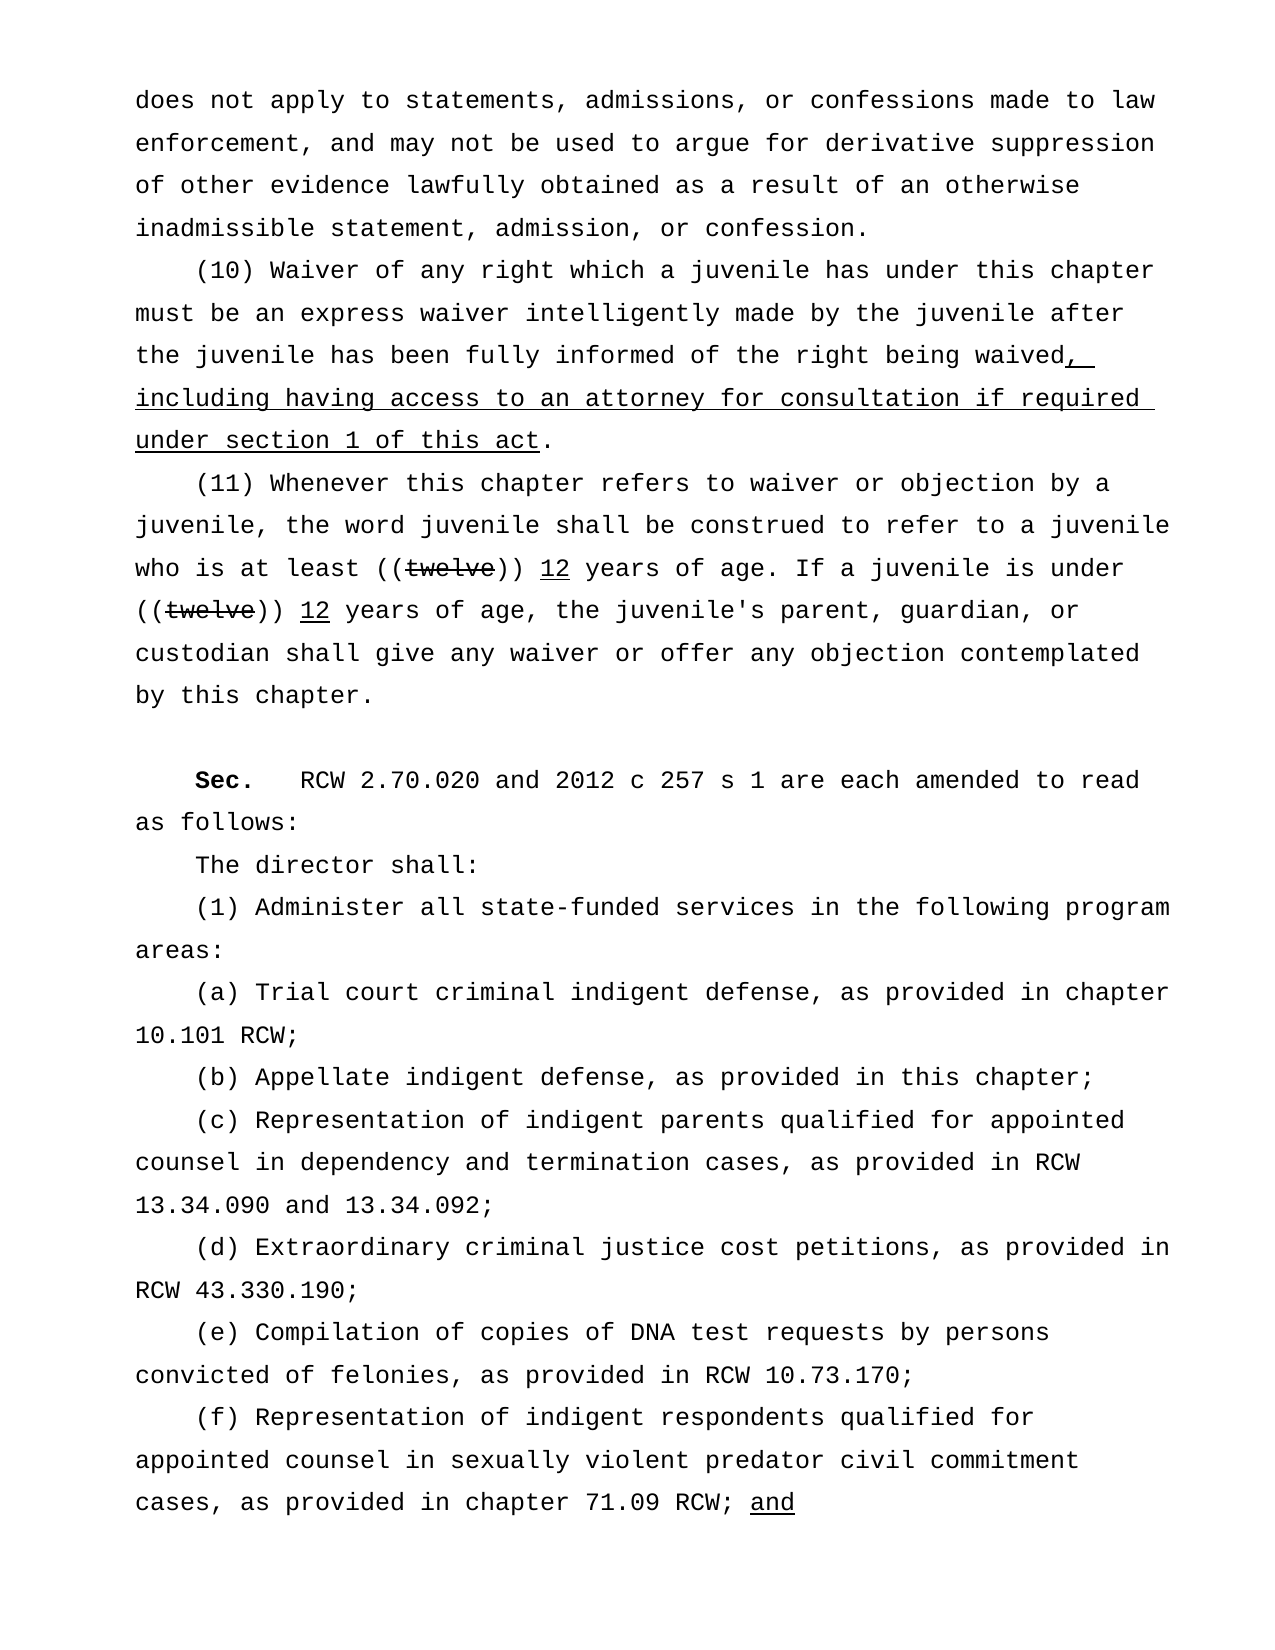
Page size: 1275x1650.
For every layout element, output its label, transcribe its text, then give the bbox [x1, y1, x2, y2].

text (10) Waiver of any right which a juvenile has under this chapter must be an express waiver intelligently made by the juvenile after the juvenile has been fully informed of the right being waived, including having access to an attorney for consultation if required under section 1 of this act. [135, 245, 1170, 457]
text (1) Administer all state-funded services in the following program areas: [135, 882, 1170, 967]
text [135, 75, 1170, 245]
text (11) Whenever this chapter refers to waiver or objection by a juvenile, the word juvenile shall be construed to refer to a juvenile who is at least ((twelve)) 12 years of age. If a juvenile is under ((twelve)) 12 years of age, the juvenile's parent, guardian, or custodian shall give any waiver or offer any objection contemplated by this chapter. [135, 457, 1170, 712]
text Sec. RCW 2.70.020 and 2012 c 257 s 1 are each amended to read as follows: [135, 754, 1170, 839]
text (a) Trial court criminal indigent defense, as provided in chapter 10.101 RCW; [135, 967, 1170, 1052]
text (c) Representation of indigent parents qualified for appointed counsel in dependency and termination cases, as provided in RCW 13.34.090 and 13.34.092; [135, 1094, 1170, 1222]
text (f) Representation of indigent respondents qualified for appointed counsel in sexually violent predator civil commitment cases, as provided in chapter 71.09 RCW; and [135, 1392, 1170, 1519]
text (d) Extraordinary criminal justice cost petitions, as provided in RCW 43.330.190; [135, 1222, 1170, 1307]
text (b) Appellate indigent defense, as provided in this chapter; [135, 1052, 1170, 1094]
text (e) Compilation of copies of DNA test requests by persons convicted of felonies, as provided in RCW 10.73.170; [135, 1307, 1170, 1392]
text The director shall: [135, 839, 1170, 882]
